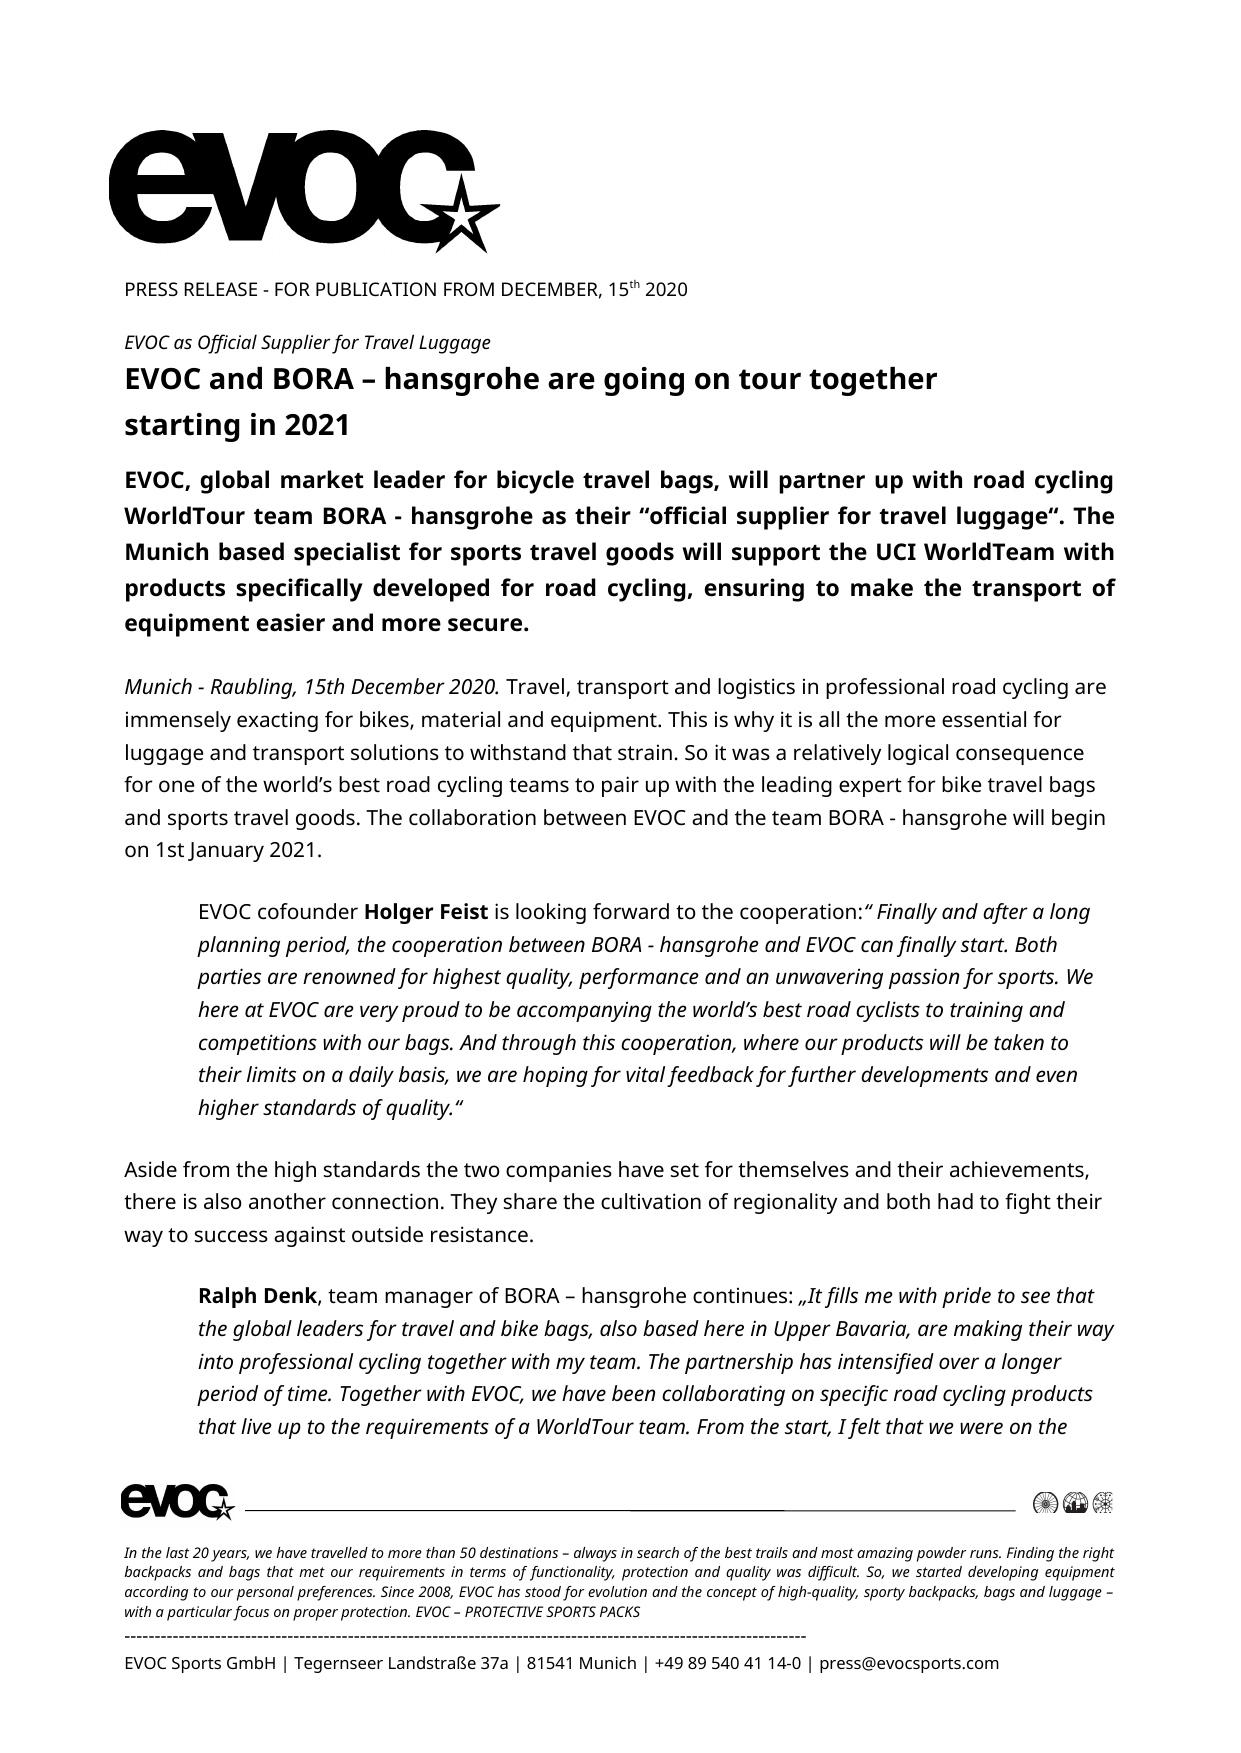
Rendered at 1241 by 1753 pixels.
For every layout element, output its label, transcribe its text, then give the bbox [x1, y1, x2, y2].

picture [108, 130, 501, 273]
text EVOC cofounder Holger Feist is looking forward to the cooperation:“ Finally and after a long planning period, the cooperation between BORA - hansgrohe and EVOC can finally start. Both parties are renowned for highest quality, performance and an unwavering passion for sports. We here at EVOC are very proud to be accompanying the world’s best road cyclists to training and competitions with our bags. And through this cooperation, where our products will be taken to their limits on a daily basis, we are hoping for vital feedback for further developments and even higher standards of quality.“ [198, 897, 1116, 1121]
text EVOC as Official Supplier for Travel Luggage [124, 329, 1116, 354]
picture [121, 1484, 236, 1527]
text Aside from the high standards the two companies have set for themselves and their achievements, there is also another connection. They share the cultivation of regionality and both had to fight their way to success against outside resistance. [124, 1155, 1116, 1248]
text PRESS RELEASE - FOR PUBLICATION FROM DECEMBER, 15th 2020 [124, 275, 1116, 302]
picture [1033, 1492, 1113, 1513]
text EVOC, global market leader for bicycle travel bags, will partner up with road cycling WorldTour team BORA - hansgrohe as their “official supplier for travel luggage“. The Munich based specialist for sports travel goods will support the UCI WorldTeam with products specifically developed for road cycling, ensuring to make the transport of equipment easier and more secure. [124, 464, 1116, 639]
text Munich - Raubling, 15th December 2020. Travel, transport and logistics in professional road cycling are immensely exacting for bikes, material and equipment. This is why it is all the more essential for luggage and transport solutions to withstand that strain. So it was a relatively logical consequence for one of the world’s best road cycling teams to pair up with the leading expert for bike travel bags and sports travel goods. The collaboration between EVOC and the team BORA - hansgrohe will begin on 1st January 2021. [124, 672, 1116, 864]
text EVOC and BORA – hansgrohe are going on tour together starting in 2021 [124, 358, 996, 443]
